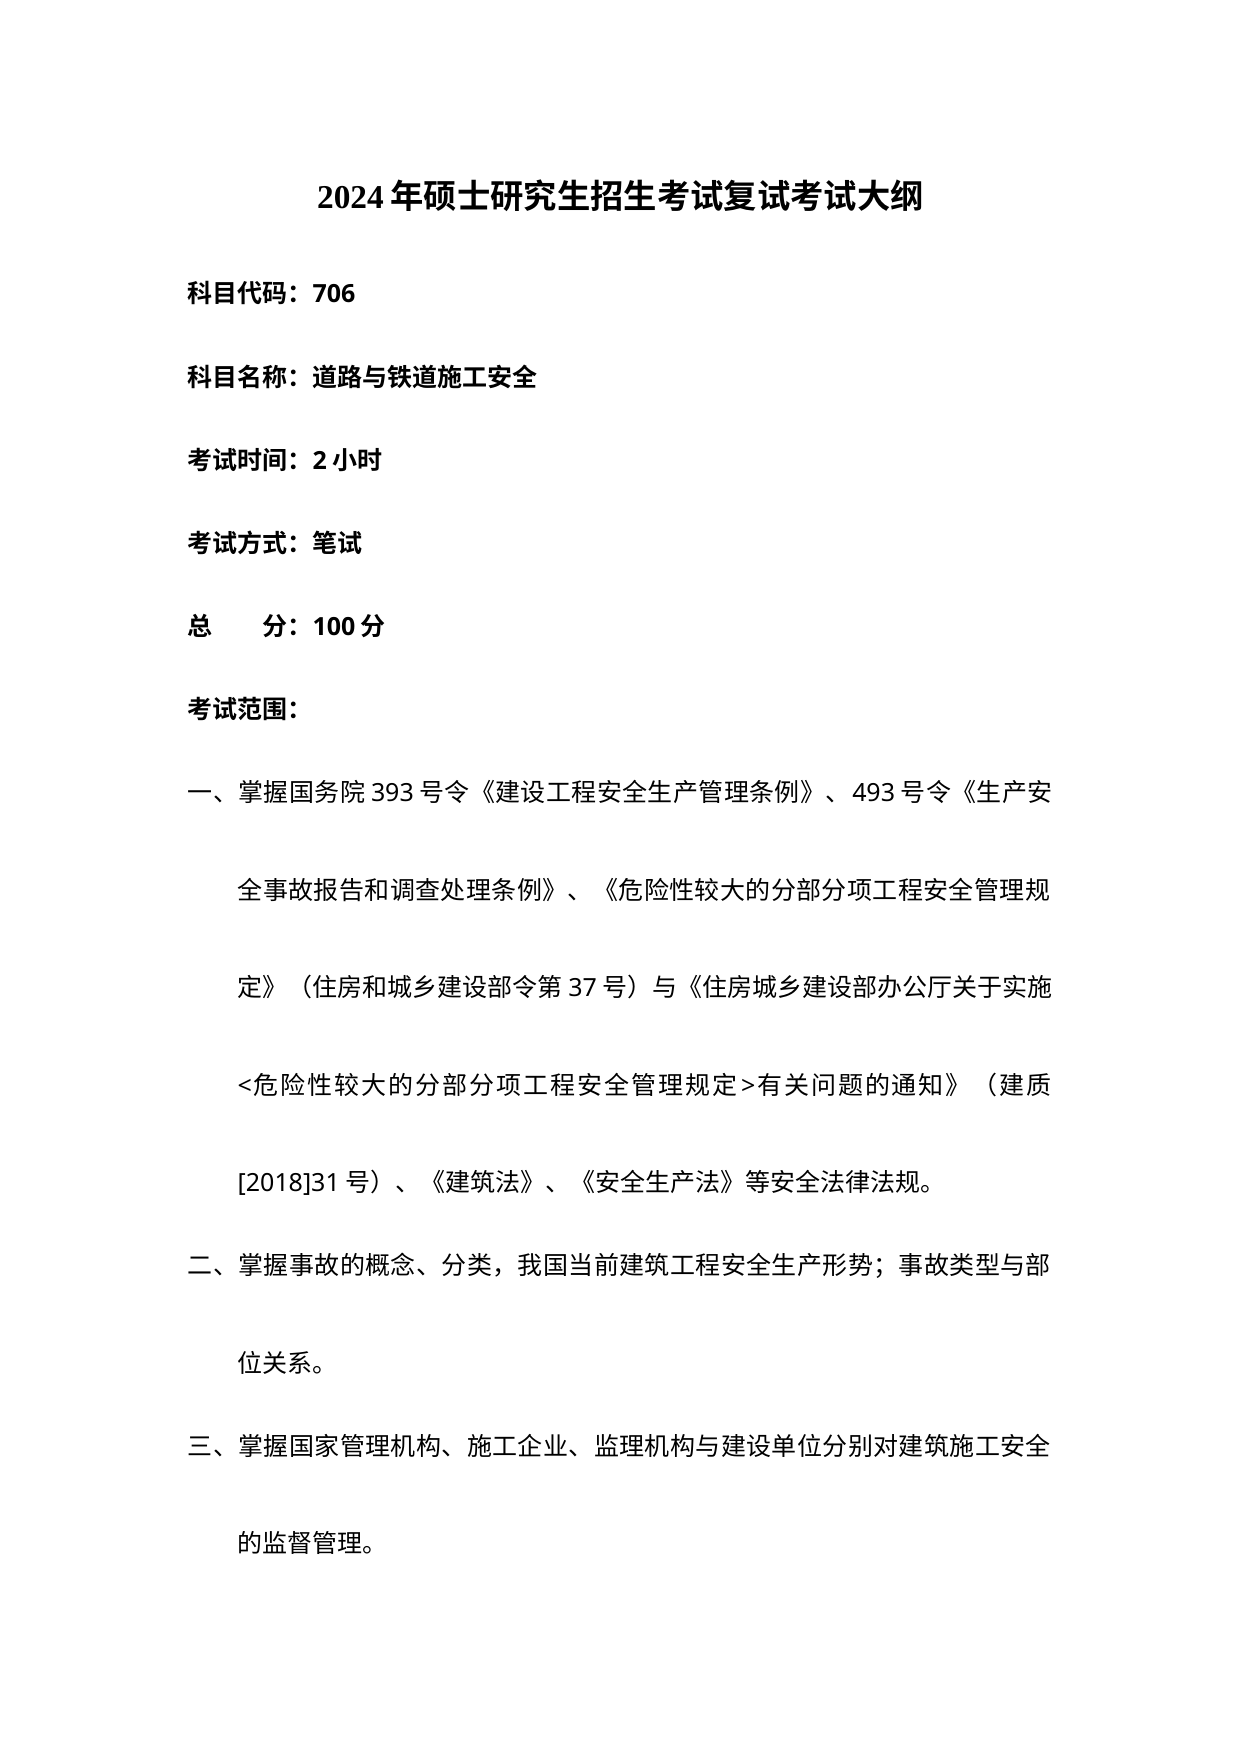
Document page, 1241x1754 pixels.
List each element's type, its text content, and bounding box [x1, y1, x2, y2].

text 考试时间：2小时 [187, 426, 1053, 491]
text 二、掌握事故的概念、分类，我国当前建筑工程安全生产形势；事故类型与部位关系。 [187, 1231, 1053, 1394]
text 考试范围： [187, 675, 1053, 740]
text 科目名称：道路与铁道施工安全 [187, 343, 1053, 408]
text 2024年硕士研究生招生考试复试考试大纲 [187, 162, 1053, 227]
text 考试方式：笔试 [187, 509, 1053, 574]
text 一、掌握国务院393号令《建设工程安全生产管理条例》、493号令《生产安全事故报告和调查处理条例》、《危险性较大的分部分项工程安全管理规定》（住房和城乡建设部令第37号）与《住房城乡建设部办公厅关于实施<危险性较大的分部分项工程安全管理规定>有关问题的通知》（建质[2018]31号）、《建筑法》、《安全生产法》等安全法律法规。 [187, 758, 1053, 1213]
text 科目代码：706 [187, 259, 1053, 324]
text 总 分：100分 [187, 592, 1053, 657]
text 三、掌握国家管理机构、施工企业、监理机构与建设单位分别对建筑施工安全的监督管理。 [187, 1412, 1053, 1574]
